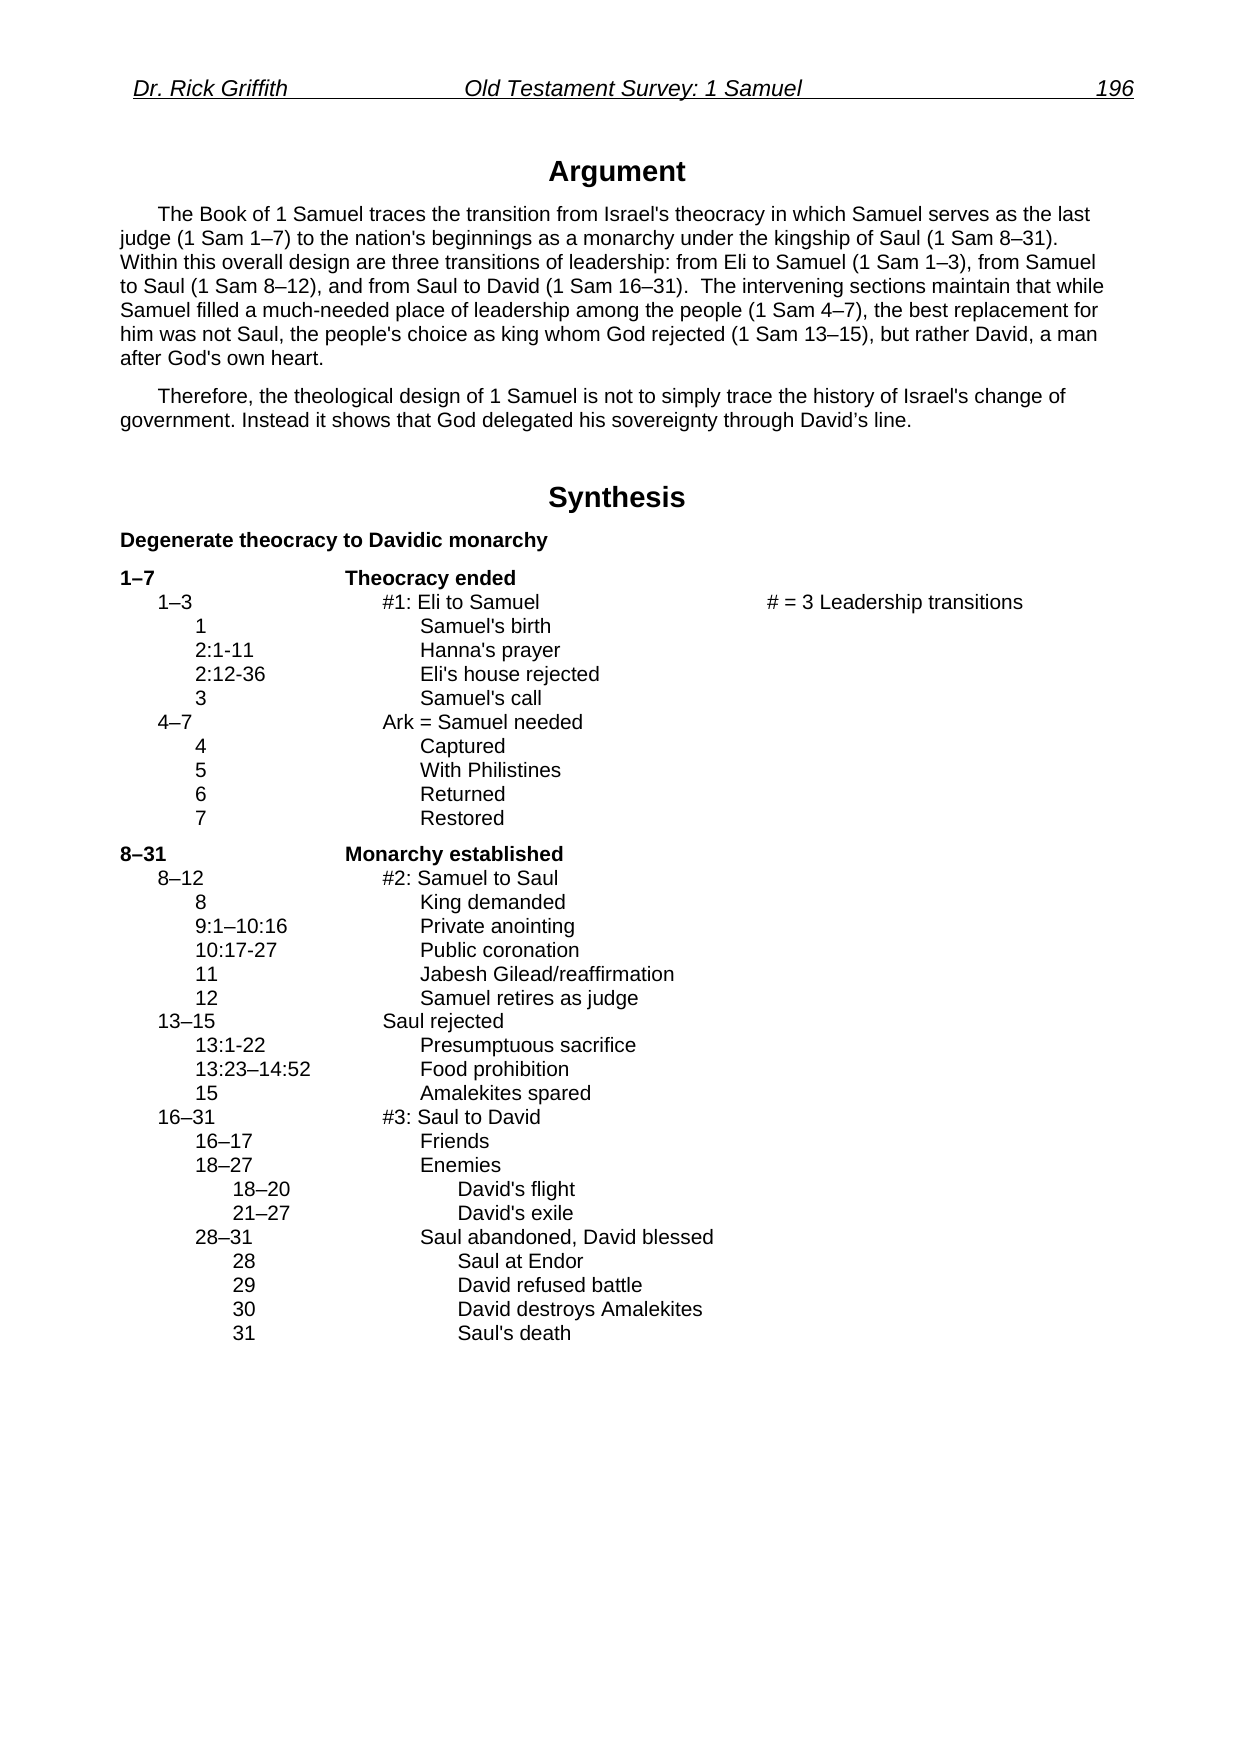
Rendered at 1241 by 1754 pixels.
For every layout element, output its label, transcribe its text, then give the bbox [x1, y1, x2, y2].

text 10:17-27 Public coronation [195, 937, 1114, 961]
text 13:1-22 Presumptuous sacrifice [195, 1033, 1114, 1057]
text 16–31 #3: Saul to David [157, 1105, 1114, 1129]
text Synthesis [120, 480, 1114, 513]
text 28 Saul at Endor [232, 1249, 1114, 1273]
text 1 Samuel's birth [195, 614, 1114, 638]
text 5 With Philistines [195, 758, 1114, 782]
text 13:23–14:52 Food prohibition [195, 1057, 1114, 1081]
text 21–27 David's exile [232, 1201, 1114, 1225]
text 16–17 Friends [195, 1129, 1114, 1153]
text 12 Samuel retires as judge [195, 985, 1114, 1009]
text 8–12 #2: Samuel to Saul [157, 866, 1114, 889]
text 11 Jabesh Gilead/reaffirmation [195, 961, 1114, 985]
text 1–3 #1: Eli to Samuel # = 3 Leadership transitions [157, 590, 1114, 614]
text 13–15 Saul rejected [157, 1009, 1114, 1033]
text 18–27 Enemies [195, 1153, 1114, 1177]
text 8 King demanded [195, 889, 1114, 913]
text Therefore, the theological design of 1 Samuel is not to simply trace the history of Israel's change of government. Instead it shows that God delegated his sovereignty through David’s line. [120, 384, 1114, 432]
text Degenerate theocracy to Davidic monarchy [120, 528, 1114, 552]
text 15 Amalekites spared [195, 1081, 1114, 1105]
text 30 David destroys Amalekites [232, 1297, 1114, 1321]
text 28–31 Saul abandoned, David blessed [195, 1225, 1114, 1249]
text 3 Samuel's call [195, 686, 1114, 710]
text The Book of 1 Samuel traces the transition from Israel's theocracy in which Samuel serves as the last judge (1 Sam 1–7) to the nation's beginnings as a monarchy under the kingship of Saul (1 Sam 8–31). Within this overall design are three transitions of leadership: from Eli to Samuel (1 Sam 1–3), from Samuel to Saul (1 Sam 8–12), and from Saul to David (1 Sam 16–31). The intervening sections maintain that while Samuel filled a much-needed place of leadership among the people (1 Sam 4–7), the best replacement for him was not Saul, the people's choice as king whom God rejected (1 Sam 13–15), but rather David, a man after God's own heart. [120, 202, 1114, 370]
text 2:1-11 Hanna's prayer [195, 638, 1114, 662]
text 4–7 Ark = Samuel needed [157, 710, 1114, 734]
text 9:1–10:16 Private anointing [195, 913, 1114, 937]
text 31 Saul's death [232, 1321, 1114, 1345]
text 1–7 Theocracy ended [120, 566, 1114, 590]
text 4 Captured [195, 734, 1114, 758]
text 2:12-36 Eli's house rejected [195, 662, 1114, 686]
text Argument [120, 154, 1114, 188]
text 29 David refused battle [232, 1273, 1114, 1297]
text 8–31 Monarchy established [120, 842, 1114, 866]
text 18–20 David's flight [232, 1177, 1114, 1201]
text 6 Returned [195, 782, 1114, 806]
text 7 Restored [195, 806, 1114, 830]
